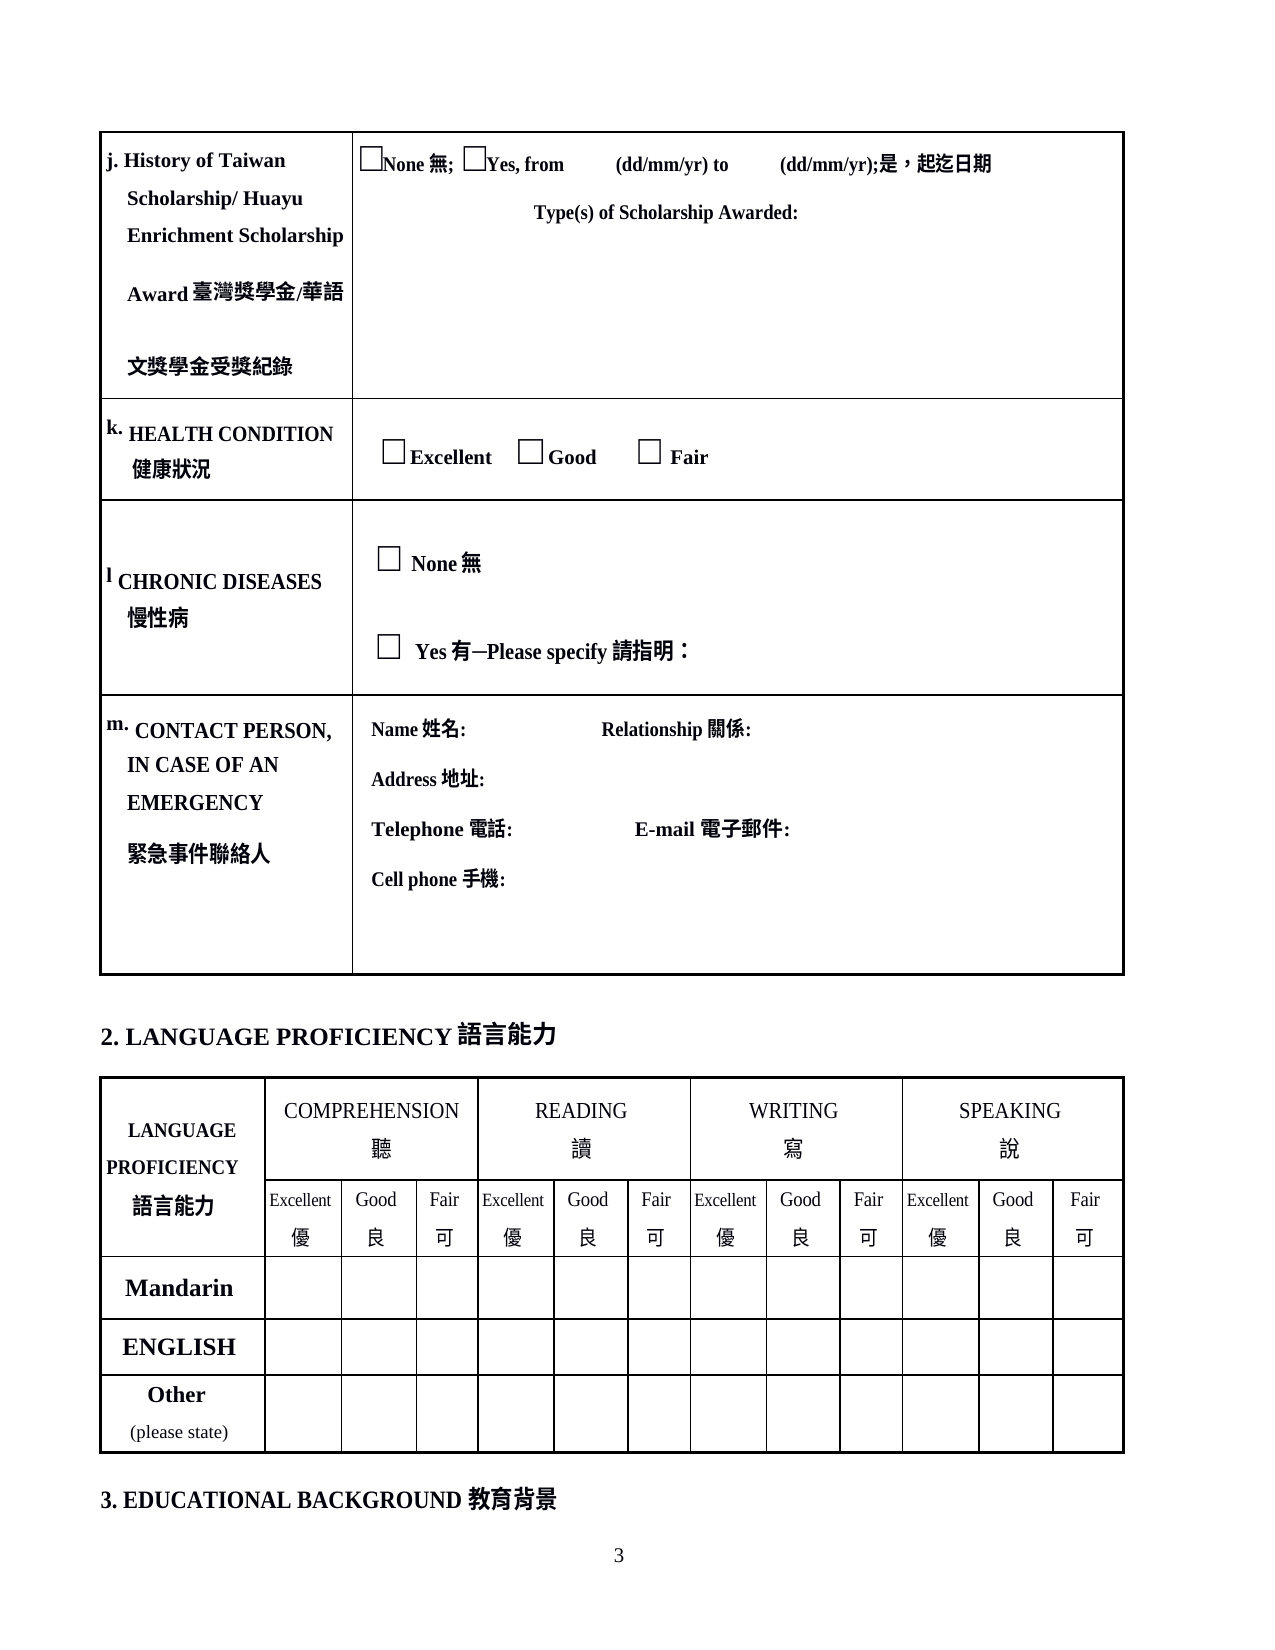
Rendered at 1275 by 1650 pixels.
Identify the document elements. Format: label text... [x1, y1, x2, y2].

table_header LANGUAGE PROFICIENCY 語言能力 [102, 1079, 264, 1256]
table_cell [903, 1376, 978, 1451]
text 2. LANGUAGE PROFICIENCY語言能力 [100, 1001, 1137, 1076]
table_cell [342, 1376, 416, 1451]
table_cell [1054, 1320, 1122, 1374]
table_cell □None 無; □Yes, from (dd/mm/yr) to (dd/mm/yr);是，起迄日期 Type(s) of Scholarship Awarded: [353, 133, 1122, 397]
table_cell Excellent 優 [266, 1181, 341, 1256]
table_cell [629, 1376, 690, 1451]
table_cell Other (please state) [102, 1376, 264, 1451]
table_cell Fair 可 [629, 1181, 690, 1256]
table_header SPEAKING 說 [903, 1079, 1122, 1179]
table_cell Fair 可 [417, 1181, 477, 1256]
table_cell Good 良 [980, 1181, 1052, 1256]
table_cell [841, 1376, 902, 1451]
table_cell [629, 1320, 690, 1374]
table_cell [555, 1376, 627, 1451]
table_cell □ None無 □ Yes有─Please specify請指明： [353, 501, 1122, 694]
table_cell [342, 1257, 416, 1318]
table_cell [1054, 1257, 1122, 1318]
table_cell l CHRONIC DISEASES 慢性病 [102, 501, 352, 694]
table_cell [479, 1257, 553, 1318]
table_cell Excellent 優 [903, 1181, 978, 1256]
table_cell Good 良 [767, 1181, 839, 1256]
table_cell Good 良 [555, 1181, 627, 1256]
table_header COMPREHENSION聽 [266, 1079, 477, 1179]
table_cell [691, 1320, 766, 1374]
table_cell m. CONTACT PERSON, IN CASE OF AN EMERGENCY 緊急事件聯絡人 [102, 696, 352, 973]
table_cell [342, 1320, 416, 1374]
table_cell [479, 1320, 553, 1374]
table_cell Excellent 優 [691, 1181, 766, 1256]
table_cell [417, 1320, 477, 1374]
table_cell [691, 1376, 766, 1451]
table_cell [767, 1257, 839, 1318]
table_cell [691, 1257, 766, 1318]
table_cell Mandarin [102, 1257, 264, 1318]
table_cell □ Excellent □ Good □ Fair [353, 399, 1122, 499]
table_cell Excellent 優 [479, 1181, 553, 1256]
table_cell [555, 1257, 627, 1318]
table_cell [980, 1320, 1052, 1374]
table_cell Name姓名: Relationship 關係: Address地址: Telephone 電話: E-mail 電子郵件: Cell phone 手機: [353, 696, 1122, 973]
table_cell [841, 1320, 902, 1374]
table_cell [417, 1257, 477, 1318]
table_cell [266, 1320, 341, 1374]
table_cell [767, 1320, 839, 1374]
table_header WRITING 寫 [691, 1079, 902, 1179]
table_cell k. HEALTH CONDITION 健康狀況 [102, 399, 352, 499]
table_cell [903, 1257, 978, 1318]
table_cell ENGLISH [102, 1320, 264, 1374]
table_cell [980, 1257, 1052, 1318]
table_cell Fair 可 [841, 1181, 902, 1256]
text 3. EDUCATIONAL BACKGROUND 教育背景 [100, 1479, 1137, 1516]
table_cell [266, 1257, 341, 1318]
table_cell [629, 1257, 690, 1318]
table_cell [980, 1376, 1052, 1451]
table_cell [266, 1376, 341, 1451]
table_cell [903, 1320, 978, 1374]
table_cell [479, 1376, 553, 1451]
table_cell j. History of Taiwan Scholarship/ Huayu Enrichment Scholarship Award臺灣獎學金/華語文獎學金受獎紀錄 [102, 133, 352, 397]
table_cell Good 良 [342, 1181, 416, 1256]
table_cell Fair 可 [1054, 1181, 1122, 1256]
table_cell [1054, 1376, 1122, 1451]
table_cell [417, 1376, 477, 1451]
table_cell [767, 1376, 839, 1451]
table_cell [841, 1257, 902, 1318]
table_cell [555, 1320, 627, 1374]
table_header READING 讀 [479, 1079, 690, 1179]
